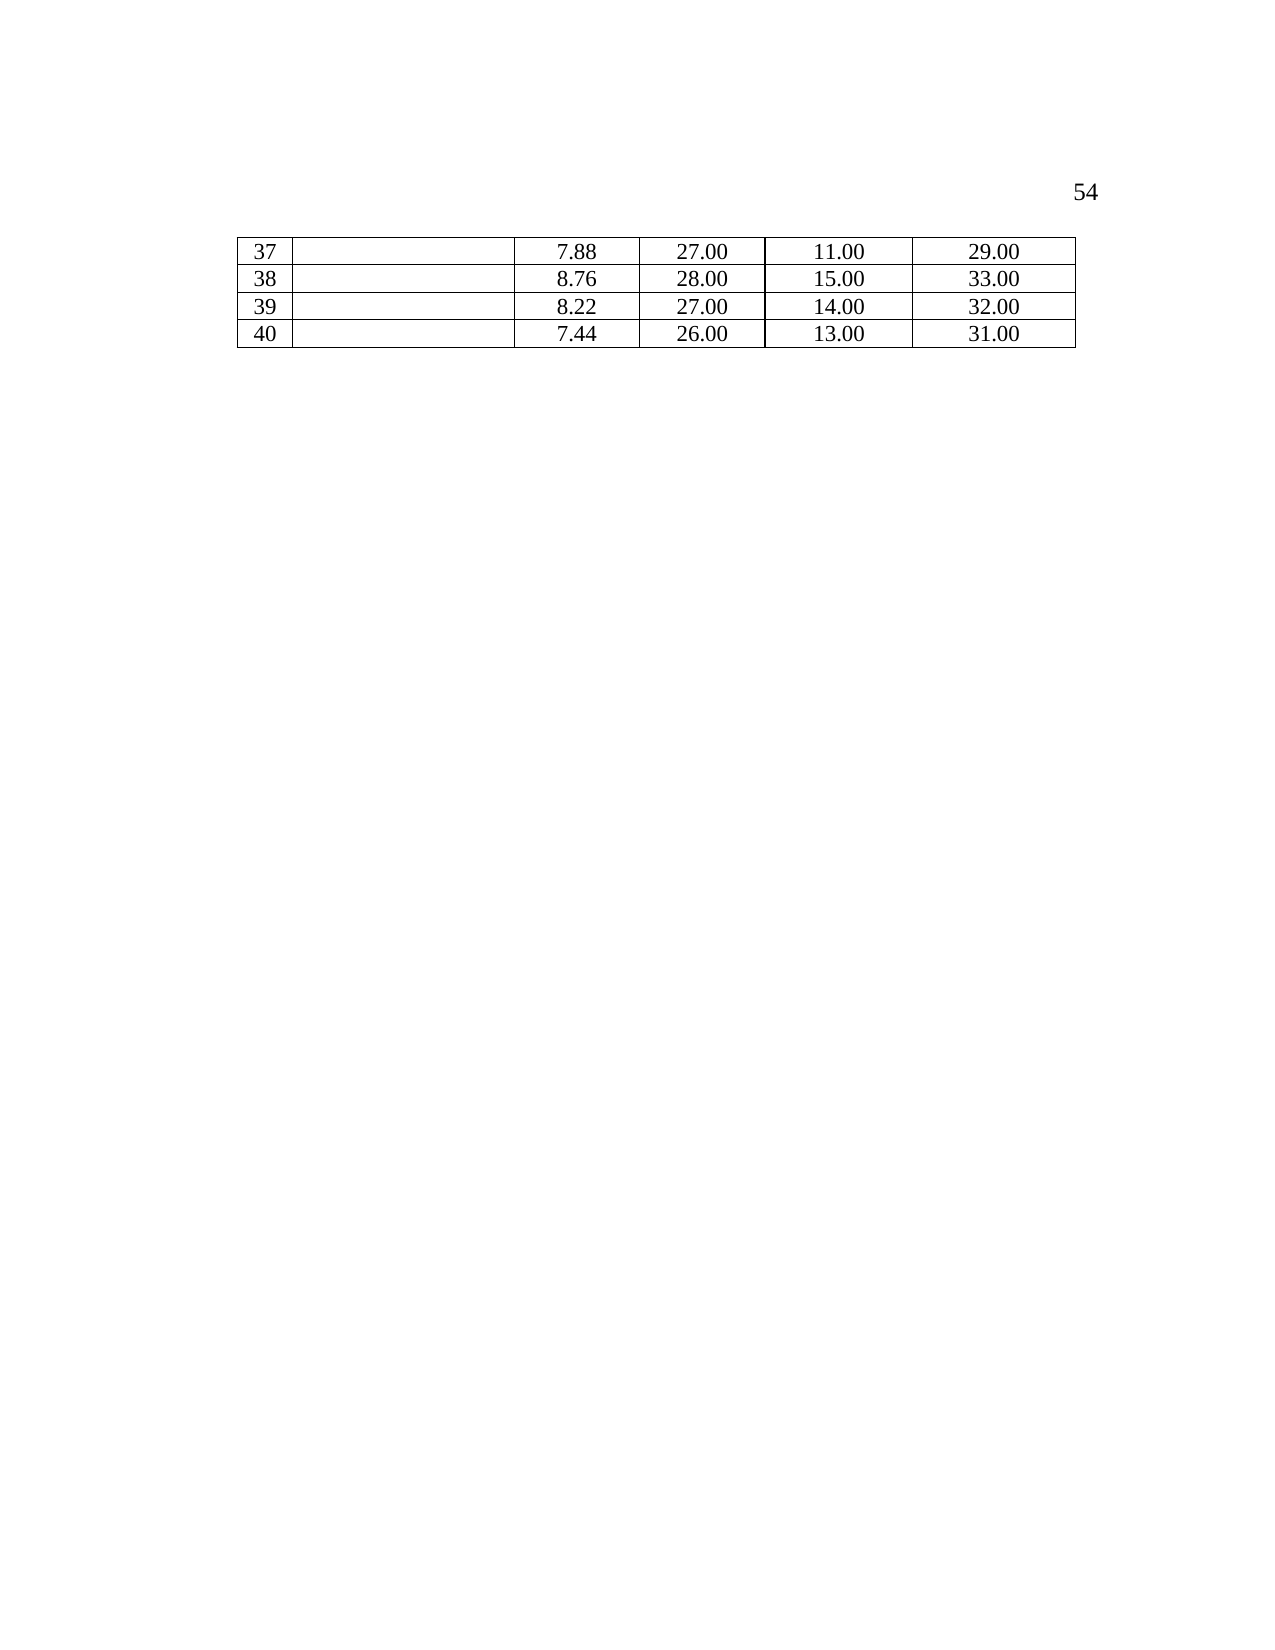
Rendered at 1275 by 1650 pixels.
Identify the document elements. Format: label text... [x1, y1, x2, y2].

table_cell 33.00 [913, 265, 1075, 292]
table_cell 38 [238, 265, 292, 292]
table_cell 31.00 [913, 320, 1075, 347]
table_cell 15.00 [766, 265, 912, 292]
table_cell 29.00 [913, 238, 1075, 264]
table_cell 40 [238, 320, 292, 347]
table_cell 7.88 [515, 238, 639, 264]
table_cell [293, 293, 514, 319]
table_cell 32.00 [913, 293, 1075, 319]
table_cell [293, 320, 514, 347]
table_cell 8.76 [515, 265, 639, 292]
table_cell 14.00 [766, 293, 912, 319]
table_cell 11.00 [766, 238, 912, 264]
table_cell 39 [238, 293, 292, 319]
table_cell 8.22 [515, 293, 639, 319]
table_cell 13.00 [766, 320, 912, 347]
table_cell 7.44 [515, 320, 639, 347]
table_cell 27.00 [640, 238, 764, 264]
table_cell 27.00 [640, 293, 764, 319]
table_cell [293, 265, 514, 292]
table_cell 26.00 [640, 320, 764, 347]
table_cell 28.00 [640, 265, 764, 292]
table_cell 37 [238, 238, 292, 264]
table_cell [293, 238, 514, 264]
